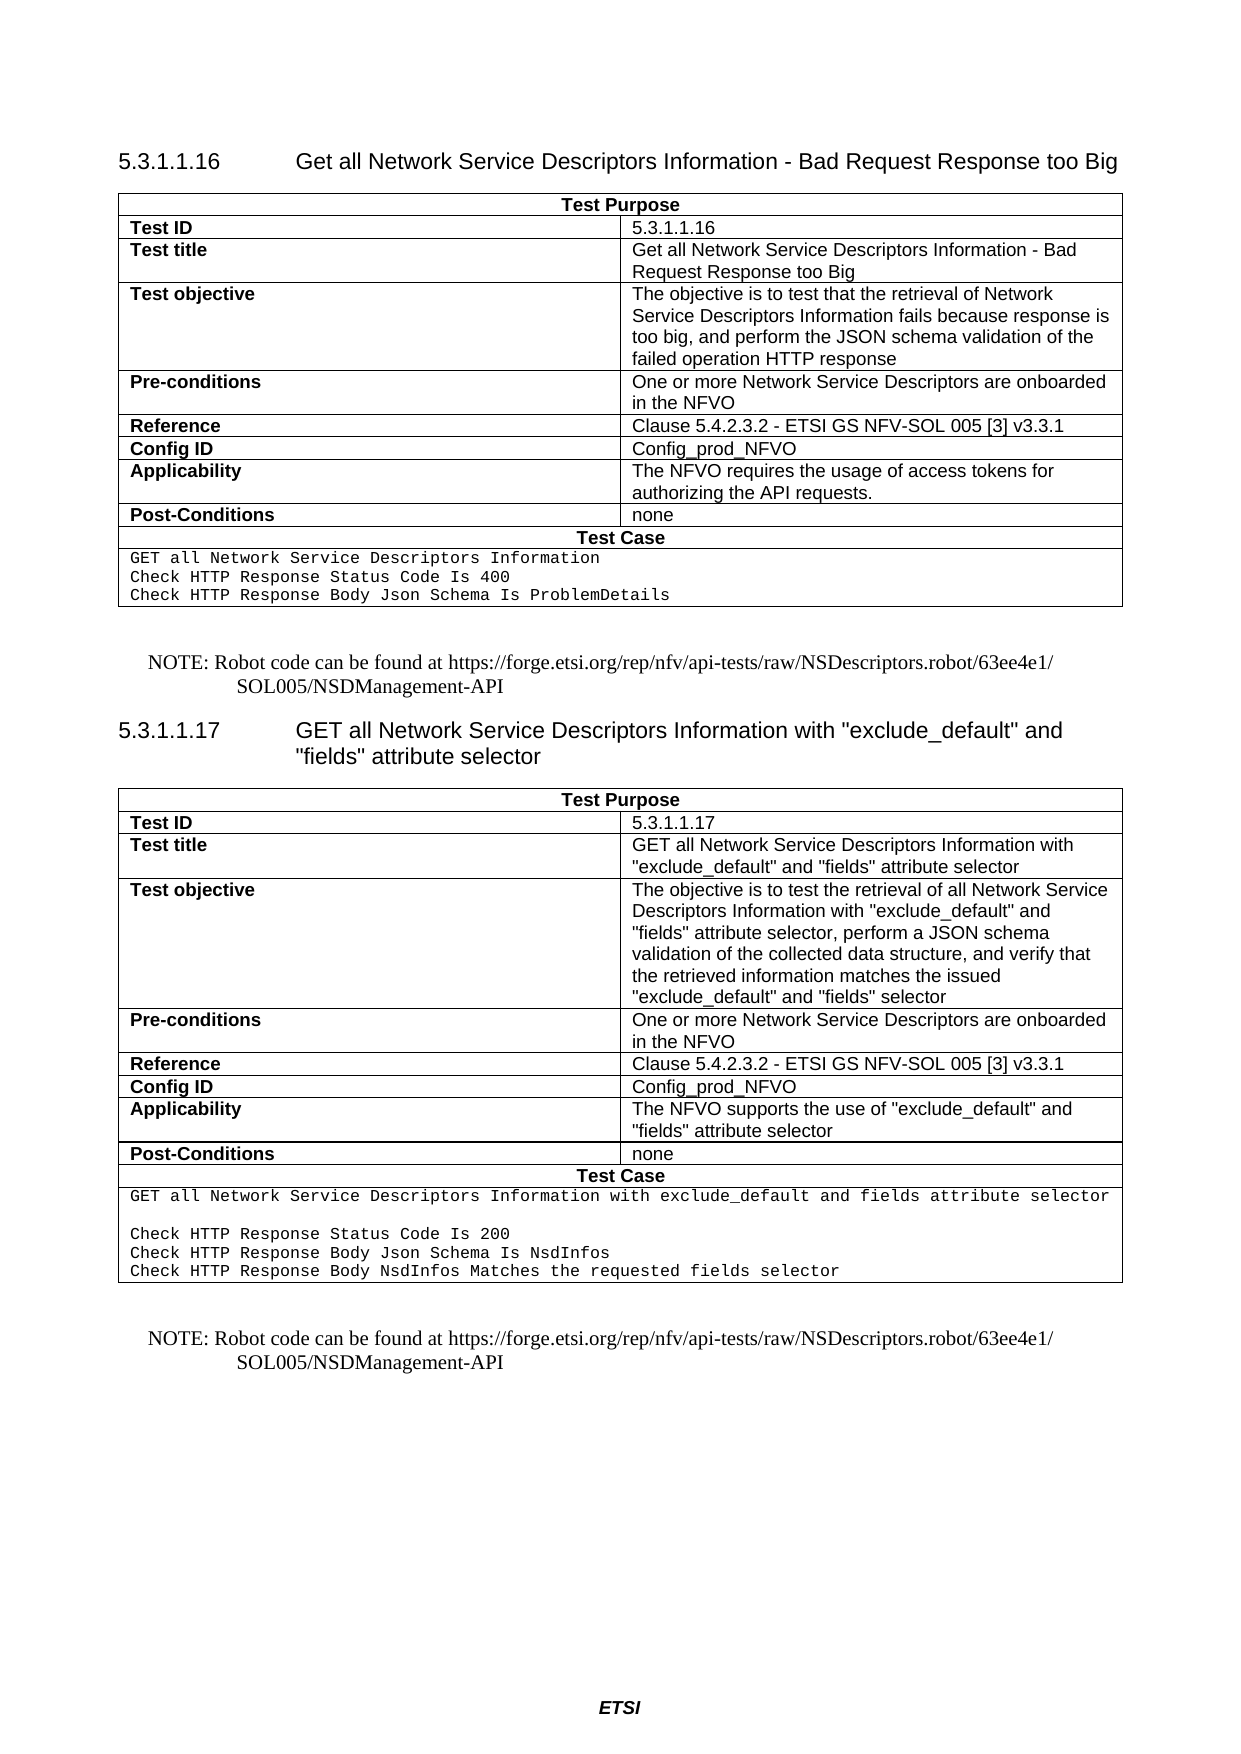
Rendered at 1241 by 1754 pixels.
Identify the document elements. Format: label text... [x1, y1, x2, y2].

table_cell The NFVO supports the use of "exclude_default" and "fields" attribute selector [621, 1098, 1122, 1141]
table_cell none [621, 1143, 1122, 1164]
table_cell Config_prod_NFVO [621, 1076, 1122, 1097]
table_cell Config ID [119, 437, 620, 459]
table_cell Test title [119, 834, 620, 877]
table_cell The objective is to test the retrieval of all Network Service Descriptors Information with "exclude_default" and "fields" attribute selector, perform a JSON schema validation of the collected data structure, and verify that the retrieved information matches the issued "exclude_default" and "fields" selector [621, 879, 1122, 1008]
table_cell Post-Conditions [119, 504, 620, 526]
text NOTE: Robot code can be found at https://forge.etsi.org/rep/nfv/api-tests/raw/NSDescriptors.robot/63ee4e1/SOL005/NSDManagement-API [148, 1326, 1122, 1374]
table_cell Pre-conditions [119, 1009, 620, 1052]
table_header Test Purpose [119, 194, 1122, 215]
table_cell Test objective [119, 879, 620, 1008]
table_cell none [621, 504, 1122, 526]
table_cell Test ID [119, 812, 620, 833]
table_cell Test Case [119, 1165, 1122, 1187]
table_cell Applicability [119, 460, 620, 503]
subtitle 5.3.1.1.16 Get all Network Service Descriptors Information - Bad Request Response too Big [118, 148, 1122, 174]
table_cell Reference [119, 415, 620, 436]
table_cell The NFVO requires the usage of access tokens for authorizing the API requests. [621, 460, 1122, 503]
text NOTE: Robot code can be found at https://forge.etsi.org/rep/nfv/api-tests/raw/NSDescriptors.robot/63ee4e1/SOL005/NSDManagement-API [148, 650, 1122, 698]
table_cell Reference [119, 1053, 620, 1074]
table_cell GET all Network Service Descriptors Information with exclude_default and fields attribute selector Check HTTP Response Status Code Is 200 Check HTTP Response Body Json Schema Is NsdInfos Check HTTP Response Body NsdInfos Matches the requested fields selector [119, 1188, 1122, 1282]
table_cell Test title [119, 239, 620, 282]
table_cell Applicability [119, 1098, 620, 1141]
table_cell Clause 5.4.2.3.2 - ETSI GS NFV-SOL 005 [3] v3.3.1 [621, 415, 1122, 436]
table_cell Pre-conditions [119, 371, 620, 414]
table_cell Clause 5.4.2.3.2 - ETSI GS NFV-SOL 005 [3] v3.3.1 [621, 1053, 1122, 1074]
table_cell Test ID [119, 216, 620, 238]
table_cell GET all Network Service Descriptors Information with "exclude_default" and "fields" attribute selector [621, 834, 1122, 877]
table_cell Config ID [119, 1076, 620, 1097]
table_cell GET all Network Service Descriptors Information Check HTTP Response Status Code Is 400 Check HTTP Response Body Json Schema Is ProblemDetails [119, 549, 1122, 606]
table_cell Post-Conditions [119, 1143, 620, 1164]
table_cell 5.3.1.1.16 [621, 216, 1122, 238]
table_header Test Purpose [119, 789, 1122, 811]
table_cell Get all Network Service Descriptors Information - Bad Request Response too Big [621, 239, 1122, 282]
table_cell Test objective [119, 283, 620, 369]
table_cell One or more Network Service Descriptors are onboarded in the NFVO [621, 1009, 1122, 1052]
subtitle 5.3.1.1.17 GET all Network Service Descriptors Information with "exclude_default" and "fields" attribute selector [118, 717, 1122, 769]
table_cell One or more Network Service Descriptors are onboarded in the NFVO [621, 371, 1122, 414]
table_cell Config_prod_NFVO [621, 437, 1122, 459]
table_cell The objective is to test that the retrieval of Network Service Descriptors Information fails because response is too big, and perform the JSON schema validation of the failed operation HTTP response [621, 283, 1122, 369]
table_cell 5.3.1.1.17 [621, 812, 1122, 833]
table_cell Test Case [119, 527, 1122, 548]
